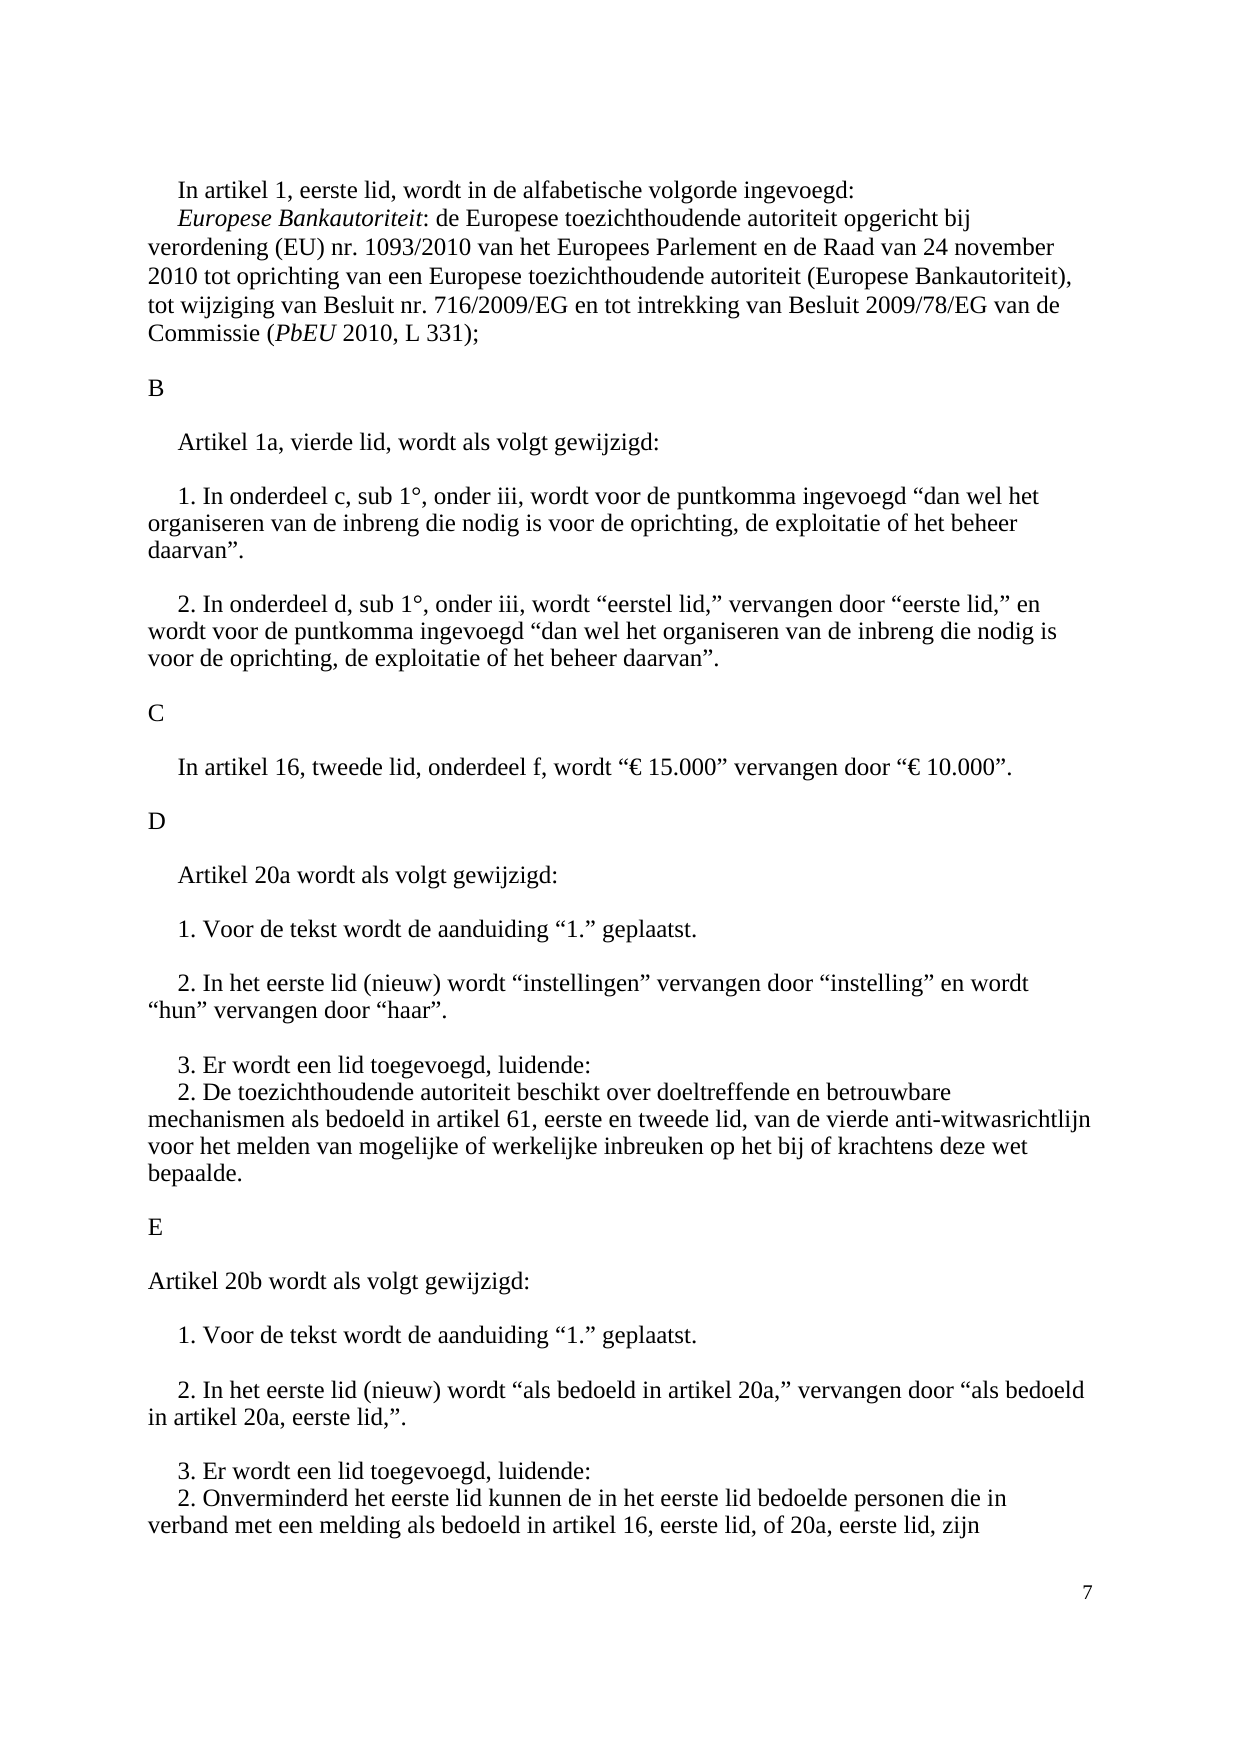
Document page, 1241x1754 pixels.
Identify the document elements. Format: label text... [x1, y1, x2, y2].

text Artikel 20b wordt als volgt gewijzigd: [148, 1268, 1092, 1295]
text 1. Voor de tekst wordt de aanduiding “1.” geplaatst. [148, 1322, 1092, 1349]
text 2. De toezichthoudende autoriteit beschikt over doeltreffende en betrouwbare mechanismen als bedoeld in artikel 61, eerste en tweede lid, van de vierde anti-witwasrichtlijn voor het melden van mogelijke of werkelijke inbreuken op het bij of krachtens deze wet bepaalde. [148, 1078, 1092, 1187]
text 2. In het eerste lid (nieuw) wordt “instellingen” vervangen door “instelling” en wordt “hun” vervangen door “haar”. [148, 970, 1092, 1024]
text Europese Bankautoriteit: de Europese toezichthoudende autoriteit opgericht bij verordening (EU) nr. 1093/2010 van het Europees Parlement en de Raad van 24 november 2010 tot oprichting van een Europese toezichthoudende autoriteit (Europese Bankautoriteit), tot wijziging van Besluit nr. 716/2009/EG en tot intrekking van Besluit 2009/78/EG van de Commissie (PbEU 2010, L 331); [148, 203, 1092, 347]
text 3. Er wordt een lid toegevoegd, luidende: [148, 1051, 1092, 1078]
text Artikel 1a, vierde lid, wordt als volgt gewijzigd: [148, 428, 1092, 456]
text D [148, 808, 1092, 835]
text In artikel 1, eerste lid, wordt in de alfabetische volgorde ingevoegd: [148, 175, 1092, 203]
text C [148, 699, 1092, 726]
text 2. In onderdeel d, sub 1°, onder iii, wordt “eerstel lid,” vervangen door “eerste lid,” en wordt voor de puntkomma ingevoegd “dan wel het organiseren van de inbreng die nodig is voor de oprichting, de exploitatie of het beheer daarvan”. [148, 591, 1092, 672]
text E [148, 1214, 1092, 1241]
text 3. Er wordt een lid toegevoegd, luidende: [148, 1458, 1092, 1485]
text Artikel 20a wordt als volgt gewijzigd: [148, 862, 1092, 889]
text B [148, 374, 1092, 401]
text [148, 1485, 1092, 1539]
text 1. Voor de tekst wordt de aanduiding “1.” geplaatst. [148, 916, 1092, 943]
text In artikel 16, tweede lid, onderdeel f, wordt “€ 15.000” vervangen door “€ 10.000”. [148, 753, 1092, 781]
text 2. In het eerste lid (nieuw) wordt “als bedoeld in artikel 20a,” vervangen door “als bedoeld in artikel 20a, eerste lid,”. [148, 1376, 1092, 1431]
text 1. In onderdeel c, sub 1°, onder iii, wordt voor de puntkomma ingevoegd “dan wel het organiseren van de inbreng die nodig is voor de oprichting, de exploitatie of het beheer daarvan”. [148, 483, 1092, 564]
